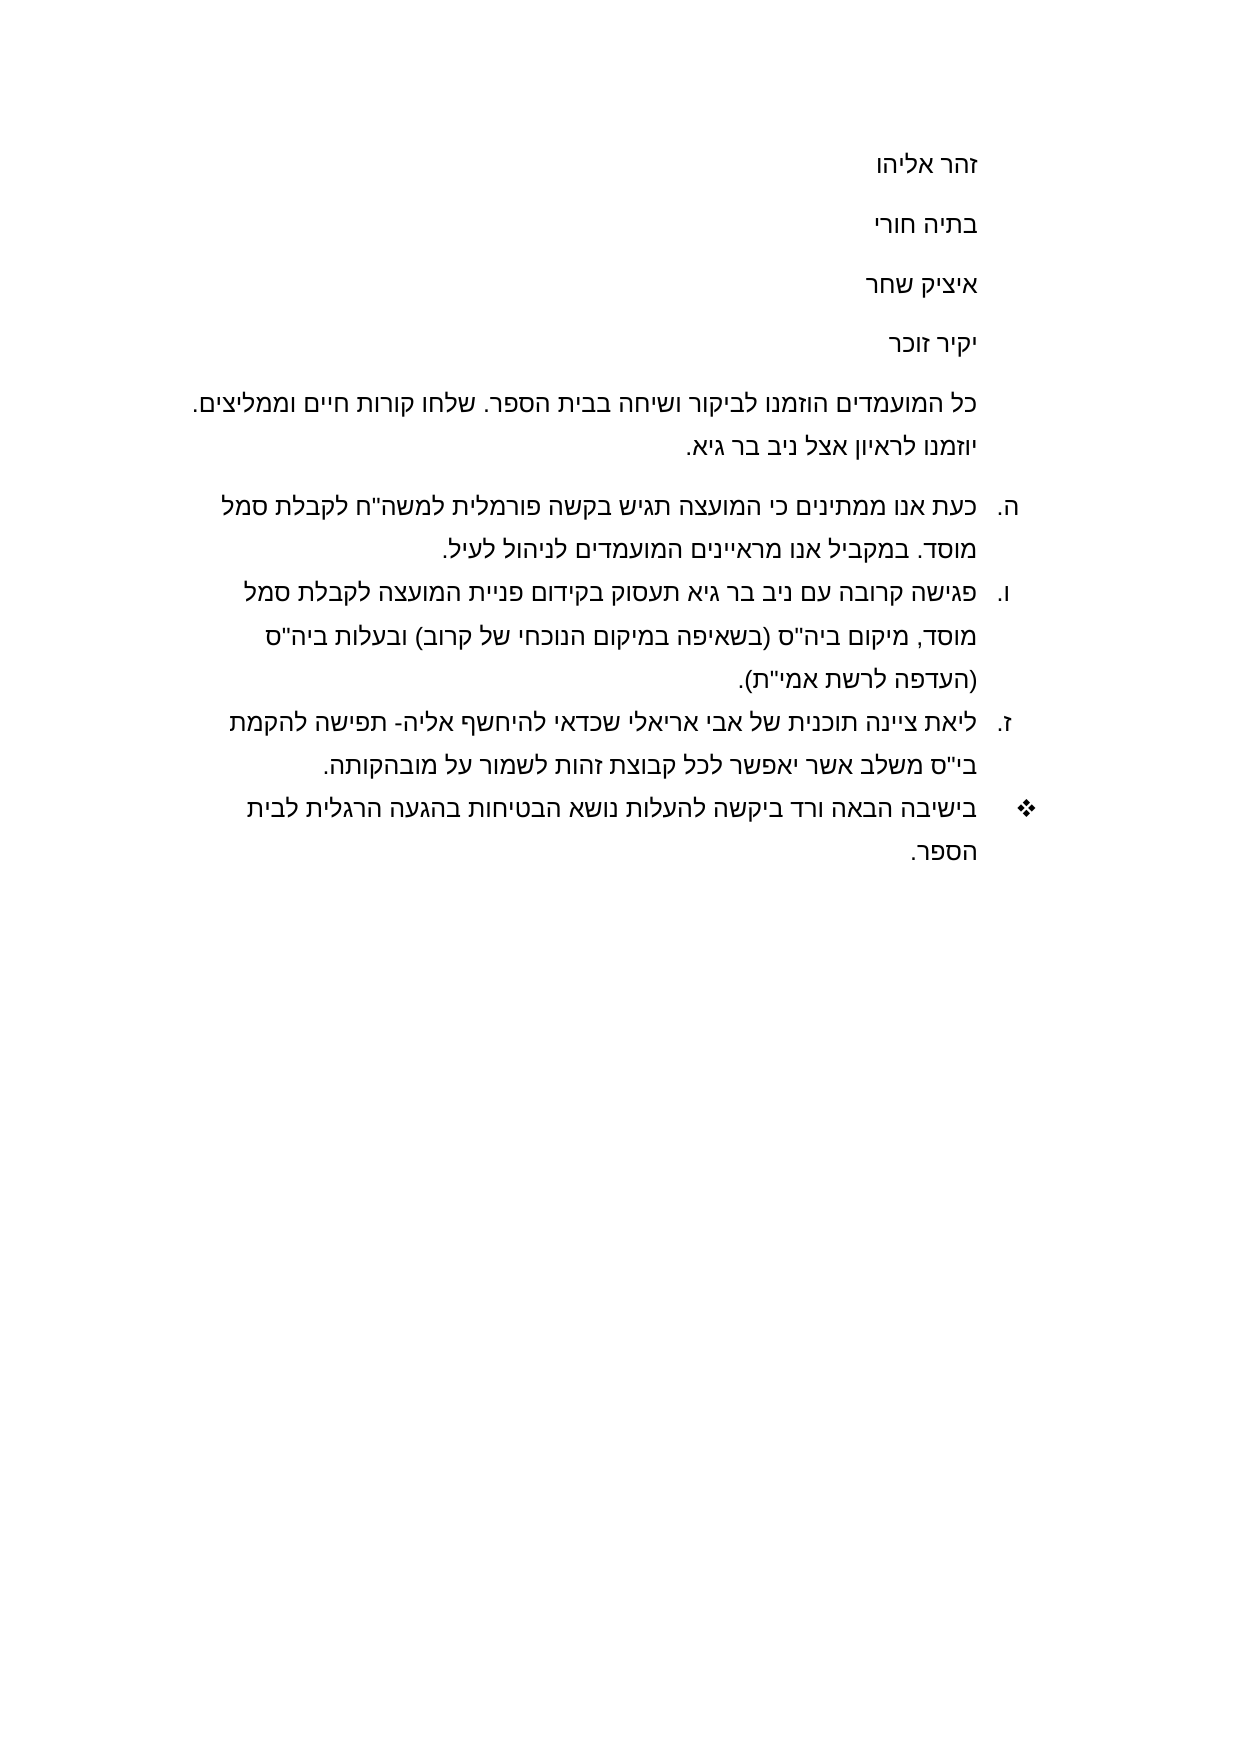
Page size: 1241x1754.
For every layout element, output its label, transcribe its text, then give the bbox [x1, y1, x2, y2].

text יקיר זוכר [187, 329, 978, 358]
text זהר אליהו [187, 150, 978, 179]
text כל המועמדים הוזמנו לביקור ושיחה בבית הספר. שלחו קורות חיים וממליצים. יוזמנו לראיון אצל ניב בר גיא. [187, 389, 978, 461]
list ליאת ציינה תוכנית של אבי אריאלי שכדאי להיחשף אליה- תפישה להקמת בי"ס משלב אשר יאפשר לכל קבוצת זהות לשמור על מובהקותה. [187, 708, 996, 779]
text בתיה חורי [187, 210, 978, 238]
list כעת אנו ממתינים כי המועצה תגיש בקשה פורמלית למשה"ח לקבלת סמל מוסד. במקביל אנו מראיינים המועמדים לניהול לעיל. [187, 492, 996, 564]
text איציק שחר [187, 269, 978, 298]
list פגישה קרובה עם ניב בר גיא תעסוק בקידום פניית המועצה לקבלת סמל מוסד, מיקום ביה"ס (בשאיפה במיקום הנוכחי של קרוב) ובעלות ביה"ס (העדפה לרשת אמי"ת). [187, 578, 996, 693]
list בישיבה הבאה ורד ביקשה להעלות נושא הבטיחות בהגעה הרגלית לבית הספר. [187, 794, 1015, 866]
